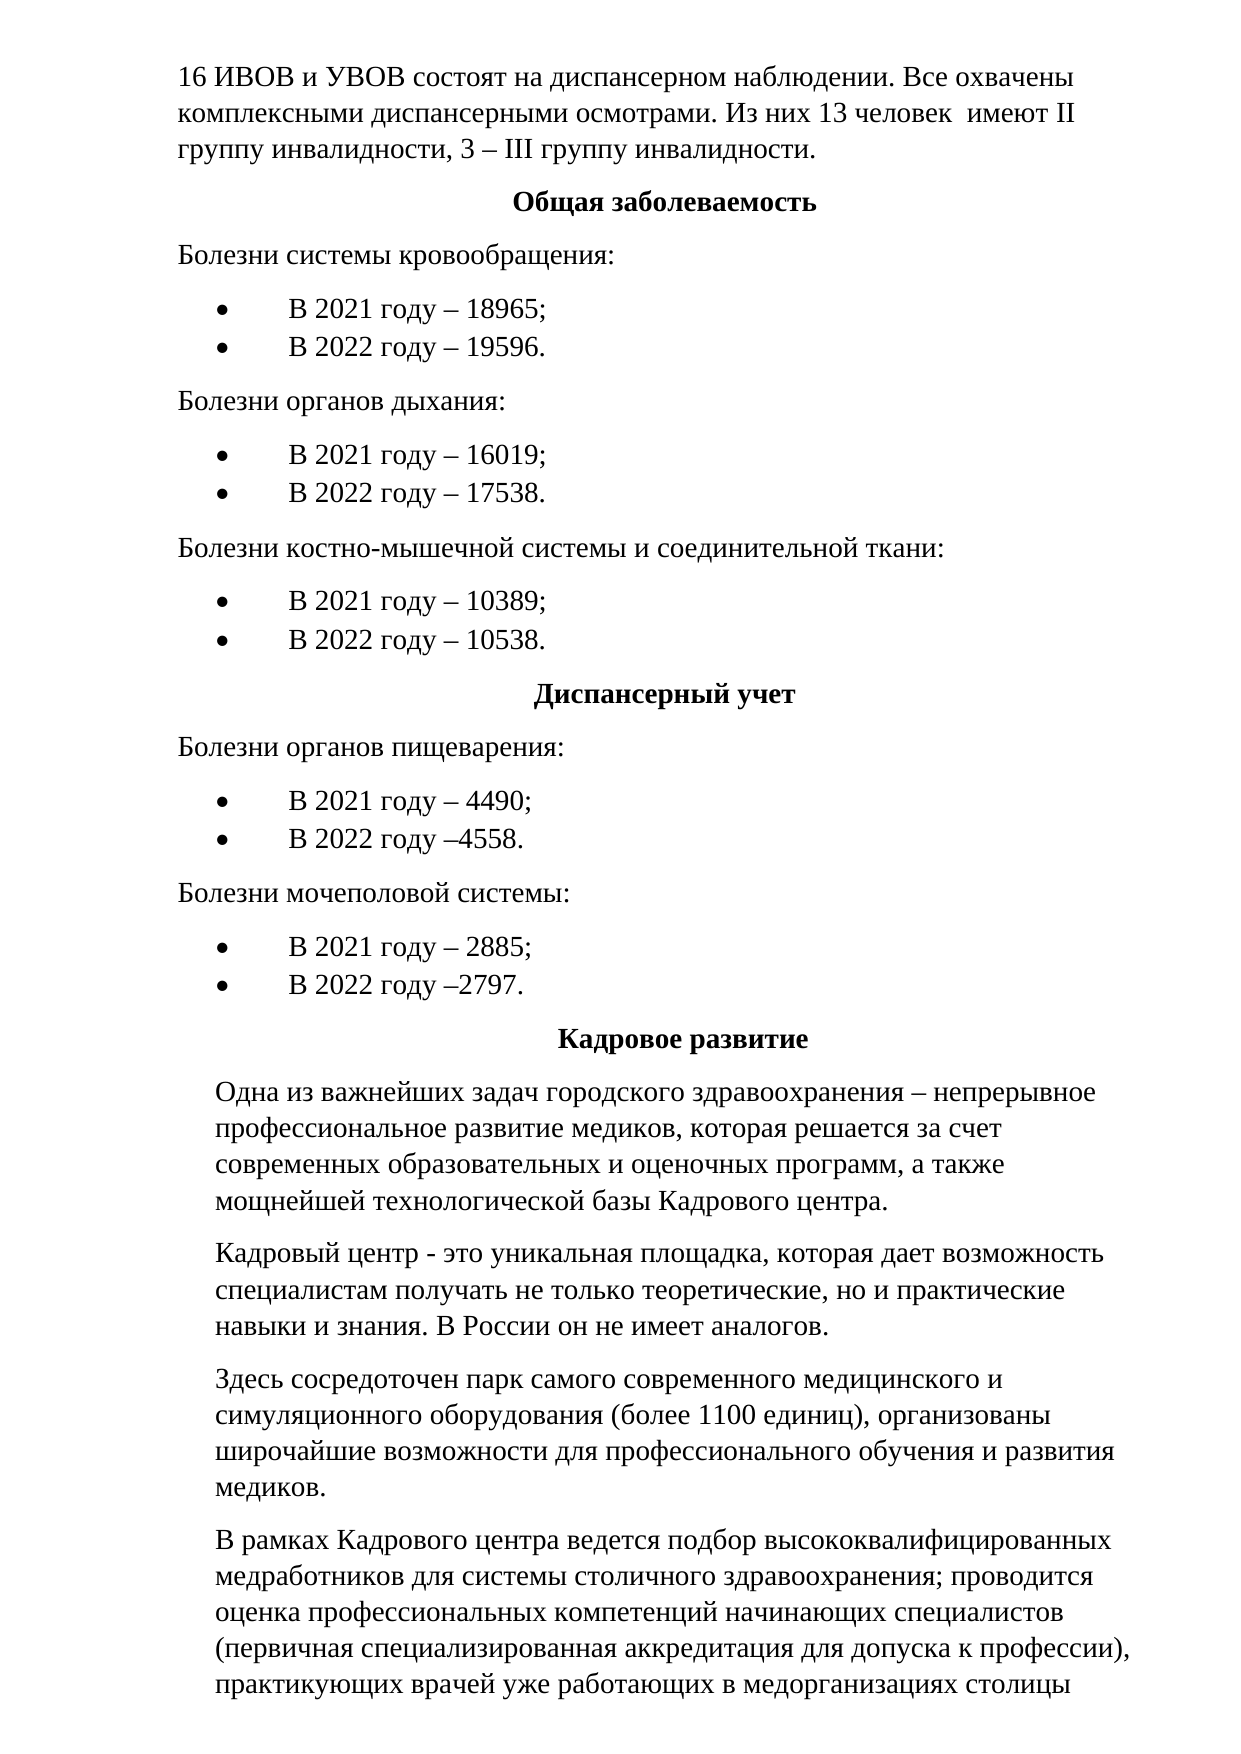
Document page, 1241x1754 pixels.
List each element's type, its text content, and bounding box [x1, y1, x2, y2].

text Болезни костно-мышечной системы и соединительной ткани: [177, 530, 1152, 563]
text Диспансерный учет [177, 676, 1152, 709]
list В 2021 году – 4490; [215, 782, 1152, 817]
list В 2022 году – 10538. [215, 621, 1152, 657]
list В 2022 году –4558. [215, 820, 1152, 856]
text Одна из важнейших задач городского здравоохранения – непрерывное профессиональное развитие медиков, которая решается за счет современных образовательных и оценочных программ, а также мощнейшей технологической базы Кадрового центра. [215, 1074, 1152, 1216]
text Болезни мочеполовой системы: [177, 875, 1152, 909]
text Общая заболеваемость [177, 184, 1152, 218]
list В 2021 году – 10389; [215, 582, 1152, 618]
list В 2022 году – 17538. [215, 474, 1152, 510]
list В 2022 году –2797. [215, 966, 1152, 1002]
list В 2021 году – 2885; [215, 928, 1152, 964]
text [215, 1522, 1152, 1700]
text Болезни системы кровообращения: [177, 237, 1152, 271]
list В 2021 году – 18965; [215, 290, 1152, 325]
list В 2022 году – 19596. [215, 328, 1152, 364]
list В 2021 году – 16019; [215, 436, 1152, 472]
text Кадровое развитие [215, 1022, 1152, 1055]
text Болезни органов дыхания: [177, 383, 1152, 417]
text Кадровый центр - это уникальная площадка, которая дает возможность специалистам получать не только теоретические, но и практические навыки и знания. В России он не имеет аналогов. [215, 1236, 1152, 1341]
text 16 ИВОВ и УВОВ состоят на диспансерном наблюдении. Все охвачены комплексными диспансерными осмотрами. Из них 13 человек имеют II группу инвалидности, 3 – III группу инвалидности. [177, 59, 1152, 165]
text Здесь сосредоточен парк самого современного медицинского и симуляционного оборудования (более 1100 единиц), организованы широчайшие возможности для профессионального обучения и развития медиков. [215, 1361, 1152, 1503]
text Болезни органов пищеварения: [177, 729, 1152, 762]
